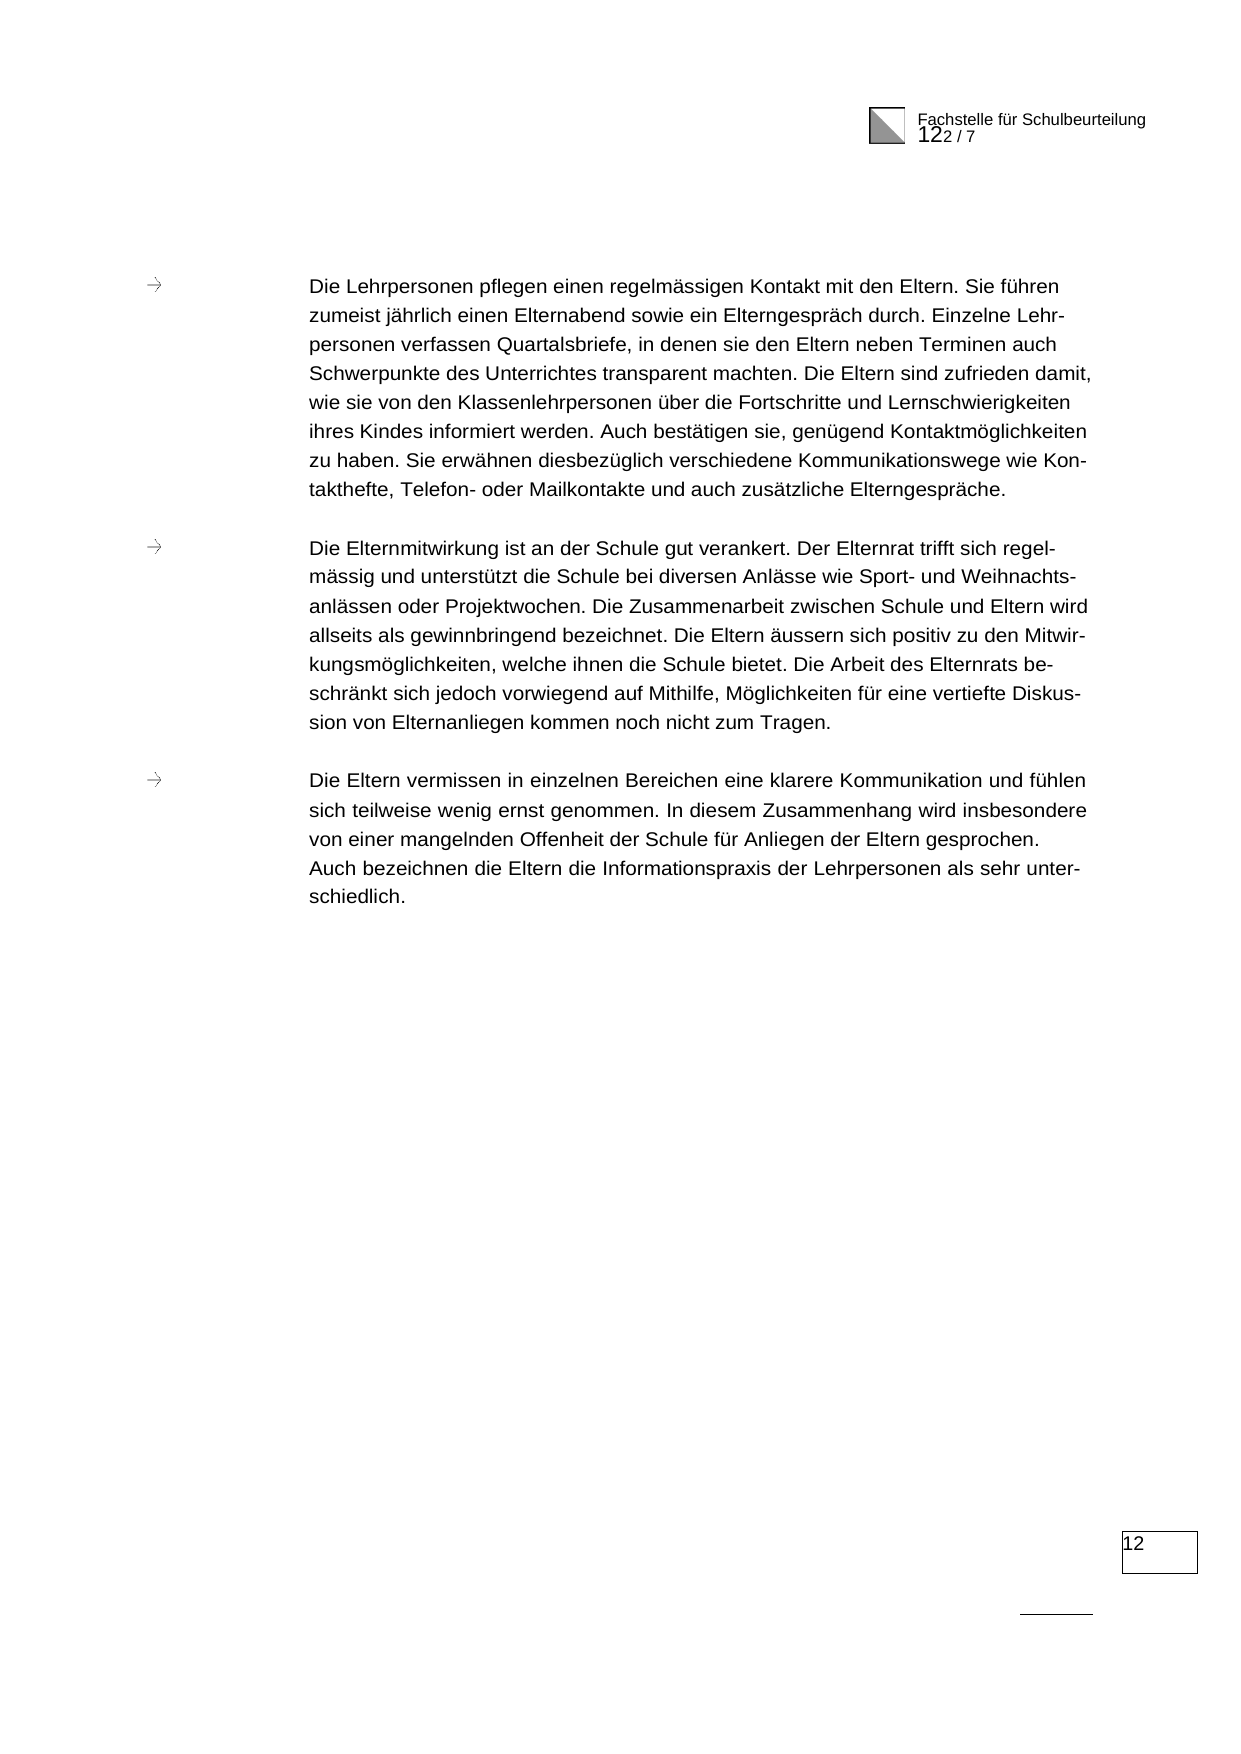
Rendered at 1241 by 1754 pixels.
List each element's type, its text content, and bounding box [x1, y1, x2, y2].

picture [147, 539, 161, 554]
text Auch bezeichnen die Eltern die Informationspraxis der Lehrpersonen als sehr unter- schiedlich. [309, 857, 1082, 908]
picture [869, 107, 905, 144]
text Die Eltern vermissen in einzelnen Bereichen eine klarere Kommunikation und fühlen sich teilweise wenig ernst genommen. In diesem Zusammenhang wird insbesondere von einer mangelnden Offenheit der Schule für Anliegen der Eltern gesprochen. [309, 769, 1088, 850]
picture [1123, 1532, 1197, 1573]
picture [147, 772, 161, 787]
text Die Lehrpersonen pflegen einen regelmässigen Kontakt mit den Eltern. Sie führen zumeist jährlich einen Elternabend sowie ein Elterngespräch durch. Einzelne Lehr- personen verfassen Quartalsbriefe, in denen sie den Eltern neben Terminen auch Schwerpunkte des Unterrichtes transparent machten. Die Eltern sind zufrieden damit, wie sie von den Klassenlehrpersonen über die Fortschritte und Lernschwierigkeiten ihres Kindes informiert werden. Auch bestätigen sie, genügend Kontaktmöglichkeiten zu haben. Sie erwähnen diesbezüglich verschiedene Kommunikationswege wie Kon- takthefte, Telefon- oder Mailkontakte und auch zusätzliche Elterngespräche. [309, 275, 1110, 501]
picture [147, 277, 161, 292]
text Die Elternmitwirkung ist an der Schule gut verankert. Der Elternrat trifft sich regel- mässig und unterstützt die Schule bei diversen Anlässe wie Sport- und Weihnachts- anlässen oder Projektwochen. Die Zusammenarbeit zwischen Schule und Eltern wird allseits als gewinnbringend bezeichnet. Die Eltern äussern sich positiv zu den Mitwir- kungsmöglichkeiten, welche ihnen die Schule bietet. Die Arbeit des Elternrats be- schränkt sich jedoch vorwiegend auf Mithilfe, Möglichkeiten für eine vertiefte Diskus- sion von Elternanliegen kommen noch nicht zum Tragen. [309, 536, 1094, 733]
